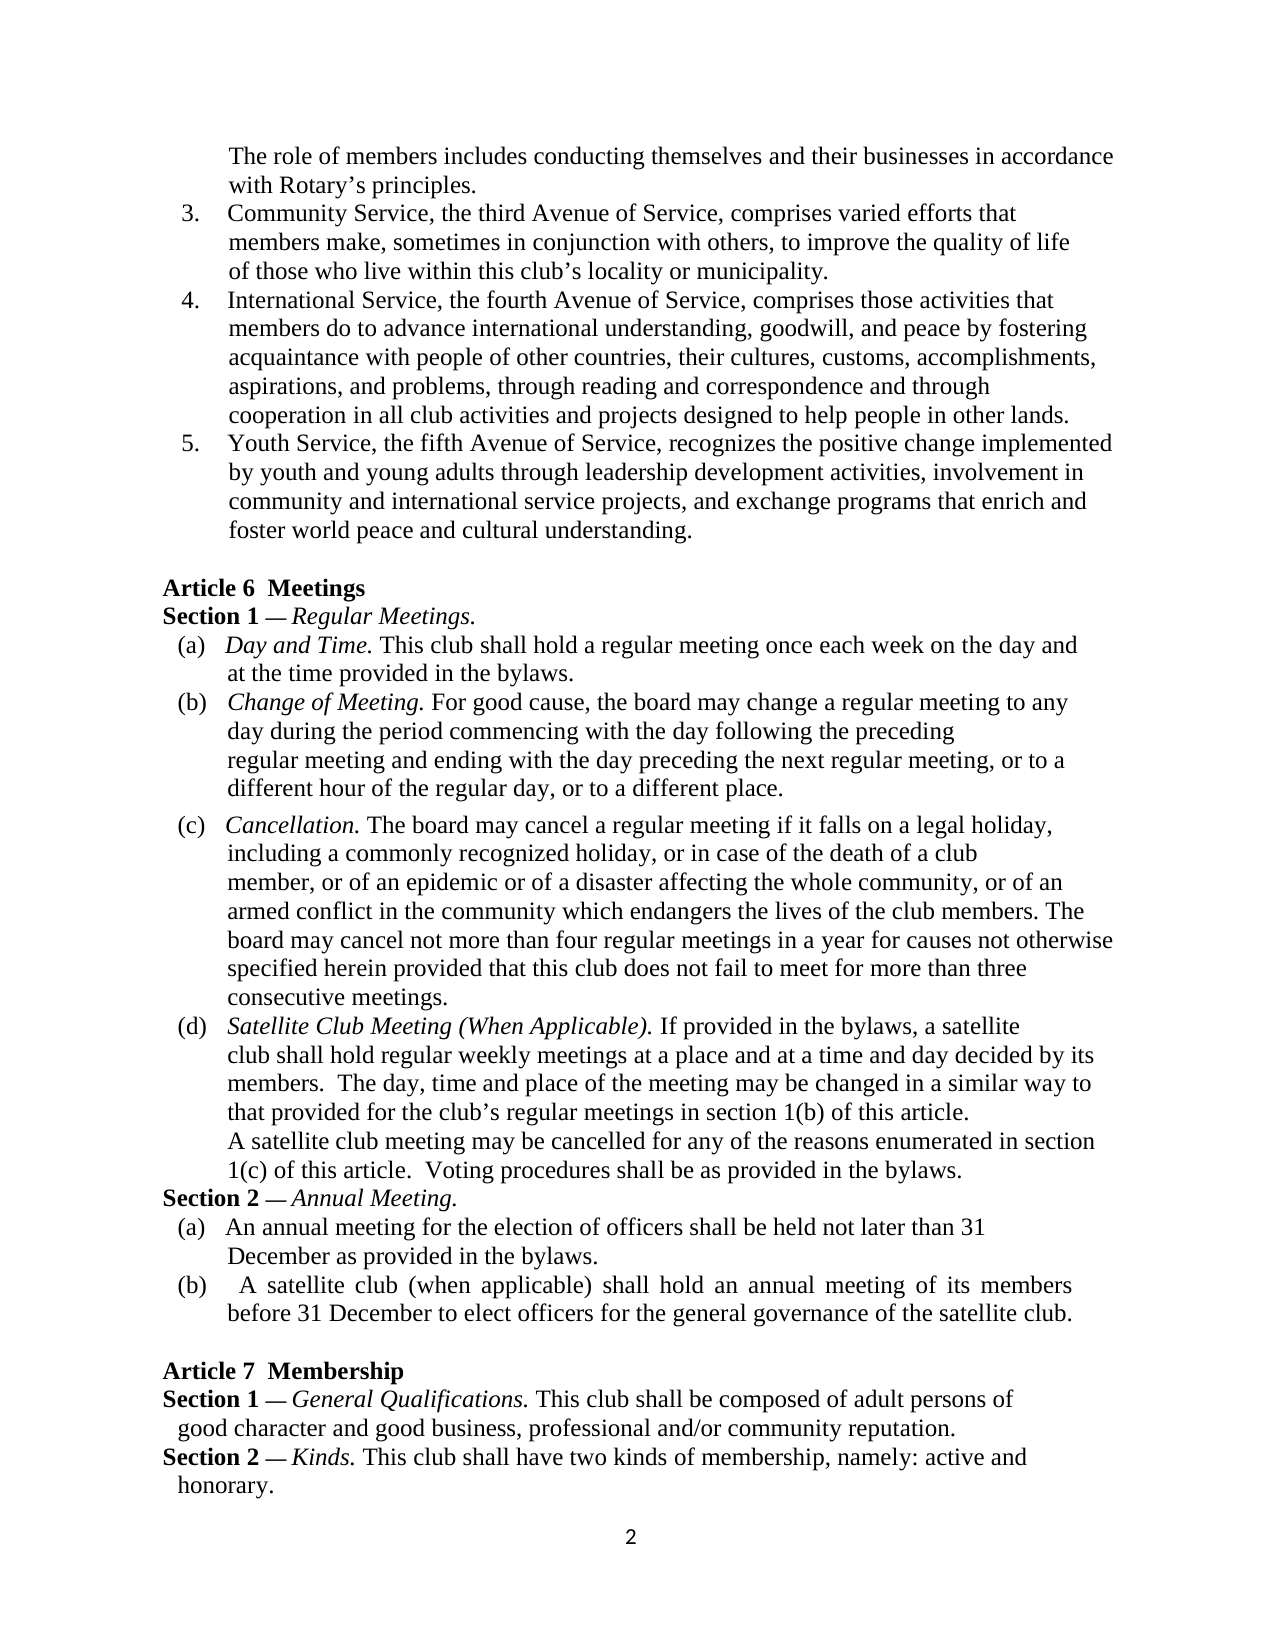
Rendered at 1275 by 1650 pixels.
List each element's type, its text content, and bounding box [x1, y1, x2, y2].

text club shall hold regular weekly meetings at a place and at a time and day decided by its members. The day, time and place of the meeting may be changed in a similar way to that provided for the club’s regular meetings in section 1(b) of this article. [227, 1040, 1120, 1126]
text 4. International Service, the fourth Avenue of Service, comprises those activities that members do to advance international understanding, goodwill, and peace by fostering acquaintance with people of other countries, their cultures, customs, accomplishments, aspirations, and problems, through reading and correspondence and through cooperation in all club activities and projects designed to help people in other lands. [181, 285, 1111, 428]
text (b) A satellite club (when applicable) shall hold an annual meeting of its members before 31 December to elect officers for the general governance of the satellite club. [177, 1270, 1073, 1327]
text (b) Change of Meeting. For good cause, the board may change a regular meeting to any day during the period commencing with the day following the preceding [177, 687, 1082, 745]
text regular meeting and ending with the day preceding the next regular meeting, or to a different hour of the regular day, or to a different place. [227, 745, 1121, 802]
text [181, 141, 1113, 198]
text Section 1 — General Qualifications. This club shall be composed of adult persons of [162, 1385, 1127, 1413]
text member, or of an epidemic or of a disaster affecting the whole community, or of an armed conflict in the community which endangers the lives of the club members. The board may cancel not more than four regular meetings in a year for causes not otherwise specified herein provided that this club does not fail to meet for more than three consecutive meetings. [227, 867, 1119, 1011]
text (a) Day and Time. This club shall hold a regular meeting once each week on the day and at the time provided in the bylaws. [177, 630, 1094, 687]
text Section 1 — Regular Meetings. [162, 602, 1127, 630]
text Section 2 — Annual Meeting. [162, 1183, 1127, 1212]
text Article 6 Meetings [162, 573, 1127, 602]
text 5. Youth Service, the fifth Avenue of Service, recognizes the positive change implemented by youth and young adults through leadership development activities, involvement in community and international service projects, and exchange programs that enrich and foster world peace and cultural understanding. [181, 428, 1120, 543]
text good character and good business, professional and/or community reputation. [177, 1413, 1127, 1442]
text (c) Cancellation. The board may cancel a regular meeting if it falls on a legal holiday, including a commonly recognized holiday, or in case of the death of a club [177, 810, 1111, 867]
text December as provided in the bylaws. [227, 1241, 1127, 1270]
text Section 2 — Kinds. This club shall have two kinds of membership, namely: active and honorary. [162, 1442, 1082, 1499]
text 3. Community Service, the third Avenue of Service, comprises varied efforts that members make, sometimes in conjunction with others, to improve the quality of life of those who live within this club’s locality or municipality. [181, 198, 1087, 285]
text (a) An annual meeting for the election of officers shall be held not later than 31 [177, 1212, 1127, 1241]
text A satellite club meeting may be cancelled for any of the reasons enumerated in section 1(c) of this article. Voting procedures shall be as provided in the bylaws. [227, 1126, 1096, 1183]
text Article 7 Membership [162, 1356, 1127, 1385]
text (d) Satellite Club Meeting (When Applicable). If provided in the bylaws, a satellite [177, 1011, 1127, 1040]
